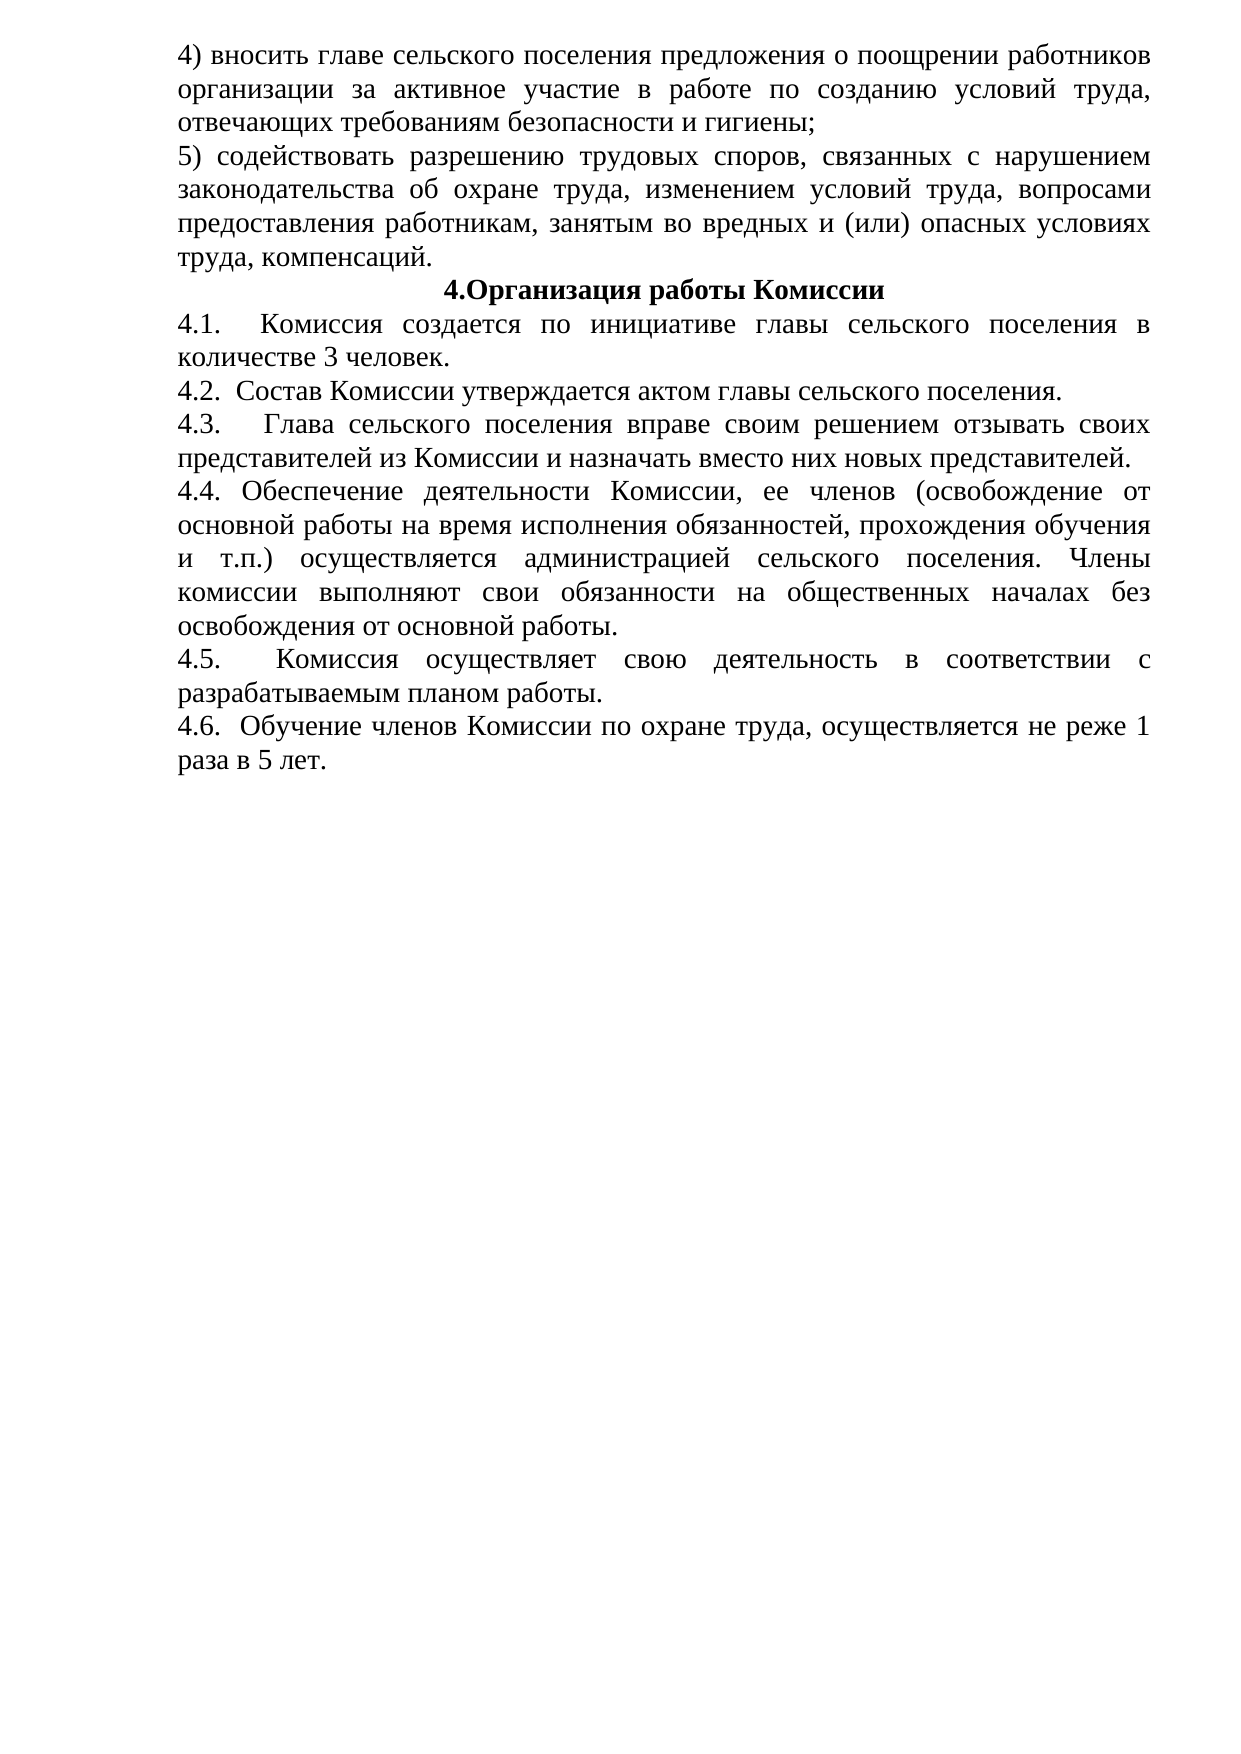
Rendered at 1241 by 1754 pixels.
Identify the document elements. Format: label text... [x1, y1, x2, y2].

text 5) содействовать разрешению трудовых споров, связанных с нарушением законодательства об охране труда, изменением условий труда, вопросами предоставления работникам, занятым во вредных и (или) опасных условиях труда, компенсаций. [177, 138, 1152, 272]
text 4.5. Комиссия осуществляет свою деятельность в соответствии с разрабатываемым планом работы. [177, 641, 1152, 708]
text 4.6. Обучение членов Комиссии по охране труда, осуществляется не реже 1 раза в 5 лет. [177, 708, 1152, 775]
text 4.4. Обеспечение деятельности Комиссии, ее членов (освобождение от основной работы на время исполнения обязанностей, прохождения обучения и т.п.) осуществляется администрацией сельского поселения. Члены комиссии выполняют свои обязанности на общественных началах без освобождения от основной работы. [177, 473, 1152, 641]
text 4.Организация работы Комиссии [177, 272, 1152, 306]
text 4.1. Комиссия создается по инициативе главы сельского поселения в количестве 3 человек. [177, 306, 1152, 373]
text 4.3. Глава сельского поселения вправе своим решением отзывать своих представителей из Комиссии и назначать вместо них новых представителей. [177, 406, 1152, 473]
text 4.2. Состав Комиссии утверждается актом главы сельского поселения. [177, 373, 1152, 406]
text 4) вносить главе сельского поселения предложения о поощрении работников организации за активное участие в работе по созданию условий труда, отвечающих требованиям безопасности и гигиены; [177, 37, 1152, 138]
